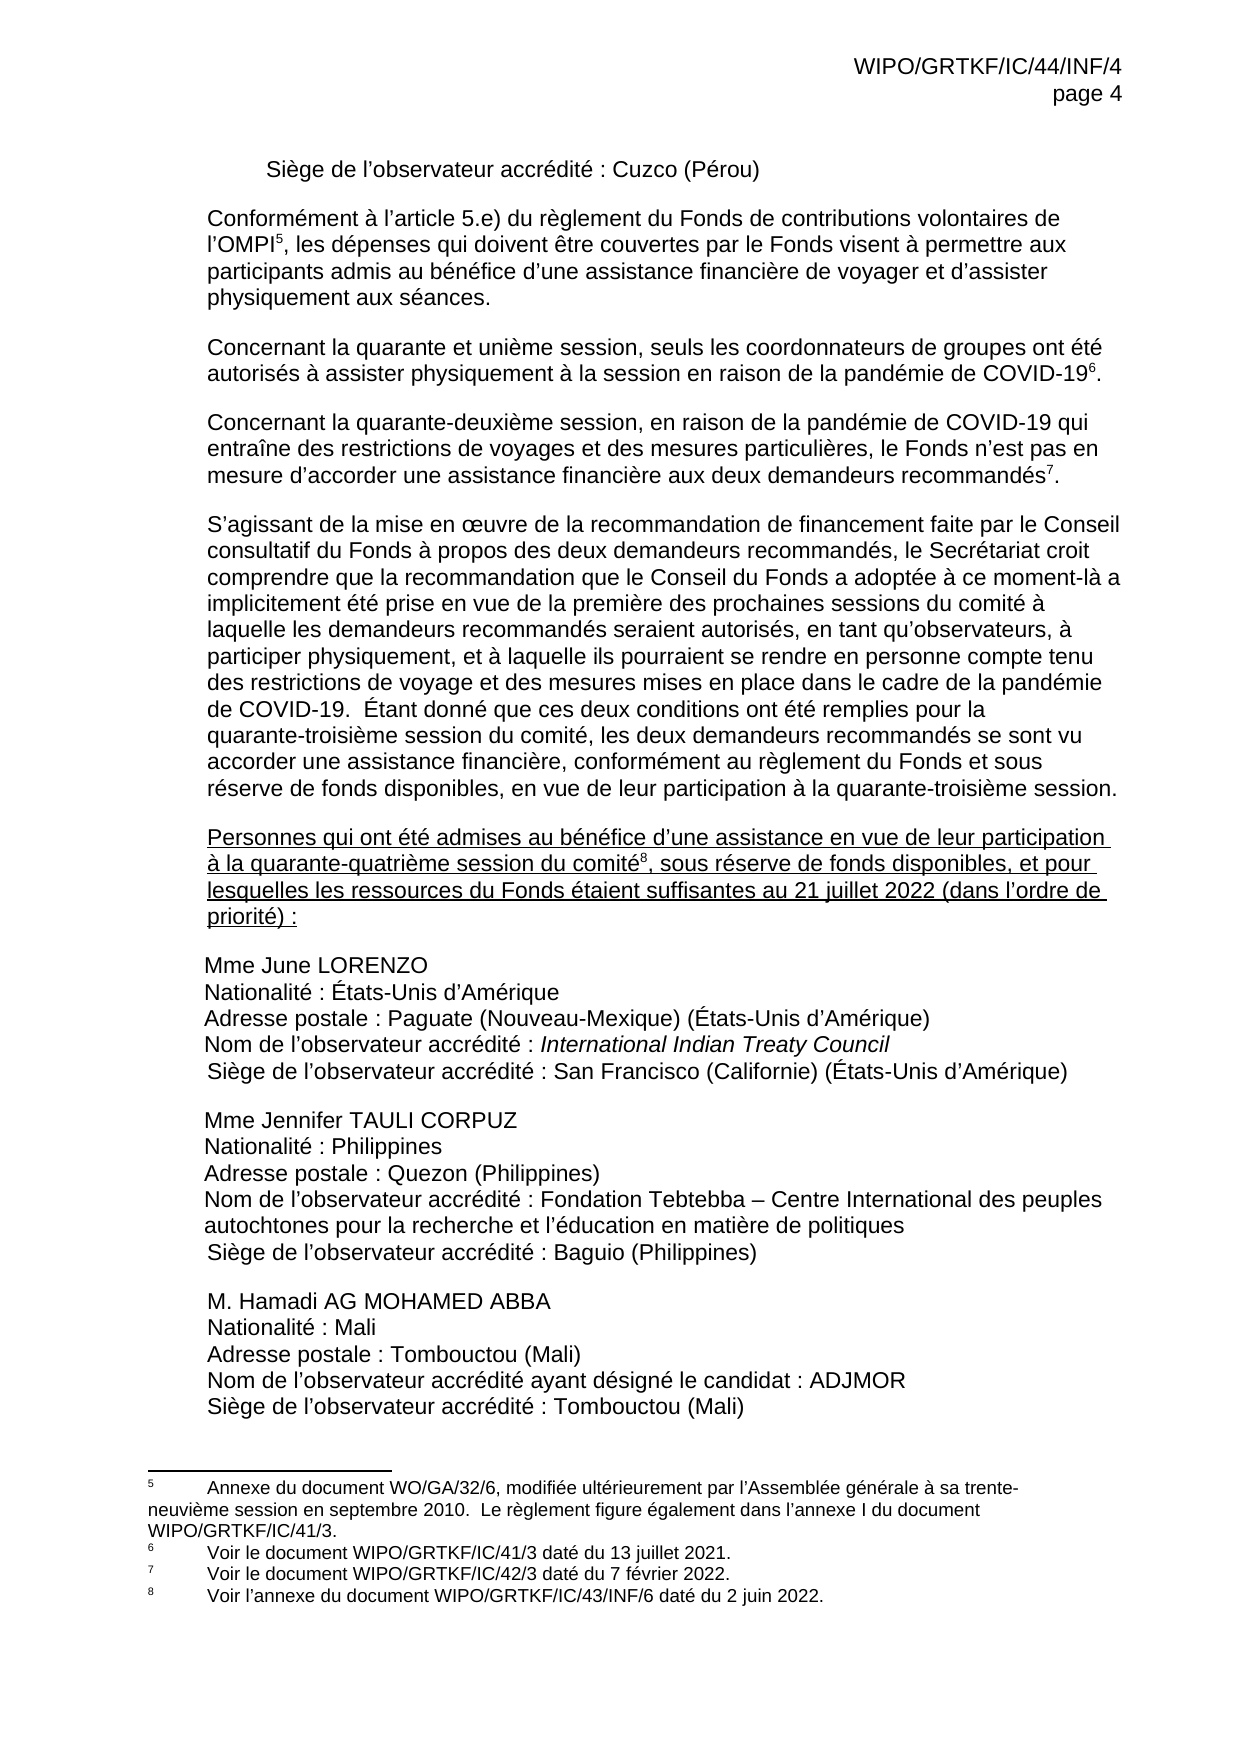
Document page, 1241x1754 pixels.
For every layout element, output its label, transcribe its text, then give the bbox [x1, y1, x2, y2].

text Conformément à l’article 5.e) du règlement du Fonds de contributions volontaires de l’OMPI, les dépenses qui doivent être couvertes par le Fonds visent à permettre aux participants admis au bénéfice d’une assistance financière de voyager et d’assister physiquement aux séances. [207, 205, 1122, 311]
text Mme Jennifer TAULI CORPUZ [204, 1107, 1122, 1133]
text Nom de l’observateur accrédité ayant désigné le candidat : ADJMOR [207, 1367, 1122, 1393]
text Adresse postale : Paguate (Nouveau-Mexique) (États-Unis d’Amérique) [204, 1005, 1122, 1031]
text Nationalité : Philippines [204, 1133, 1122, 1159]
text M. Hamadi AG MOHAMED ABBA [207, 1288, 1122, 1314]
text Adresse postale : Tombouctou (Mali) [207, 1341, 1122, 1367]
text Siège de l’observateur accrédité : San Francisco (Californie) (États-Unis d’Amérique) [207, 1058, 1122, 1084]
text Siège de l’observateur accrédité : Tombouctou (Mali) [207, 1393, 1122, 1420]
text Mme June LORENZO [204, 952, 1122, 978]
text Personnes qui ont été admises au bénéfice d’une assistance en vue de leur participation à la quarante-quatrième session du comité, sous réserve de fonds disponibles, et pour lesquelles les ressources du Fonds étaient suffisantes au 21 juillet 2022 (dans l’ordre de priorité) : [207, 824, 1122, 929]
text Nom de l’observateur accrédité : International Indian Treaty Council [204, 1031, 1122, 1058]
text S’agissant de la mise en œuvre de la recommandation de financement faite par le Conseil consultatif du Fonds à propos des deux demandeurs recommandés, le Secrétariat croit comprendre que la recommandation que le Conseil du Fonds a adoptée à ce moment-là a implicitement été prise en vue de la première des prochaines sessions du comité à laquelle les demandeurs recommandés seraient autorisés, en tant qu’observateurs, à participer physiquement, et à laquelle ils pourraient se rendre en personne compte tenu des restrictions de voyage et des mesures mises en place dans le cadre de la pandémie de COVID-19. Étant donné que ces deux conditions ont été remplies pour la quarante-troisième session du comité, les deux demandeurs recommandés se sont vu accorder une assistance financière, conformément au règlement du Fonds et sous réserve de fonds disponibles, en vue de leur participation à la quarante-troisième session. [207, 511, 1122, 801]
text Concernant la quarante-deuxième session, en raison de la pandémie de COVID-19 qui entraîne des restrictions de voyages et des mesures particulières, le Fonds n’est pas en mesure d’accorder une assistance financière aux deux demandeurs recommandés. [207, 409, 1122, 488]
text Concernant la quarante et unième session, seuls les coordonnateurs de groupes ont été autorisés à assister physiquement à la session en raison de la pandémie de COVID-19. [207, 333, 1122, 386]
text Nom de l’observateur accrédité : Fondation Tebtebba – Centre International des peuples autochtones pour la recherche et l’éducation en matière de politiques [204, 1186, 1122, 1239]
text Adresse postale : Quezon (Philippines) [204, 1159, 1122, 1186]
text Nationalité : États-Unis d’Amérique [204, 978, 1122, 1005]
text Siège de l’observateur accrédité : Cuzco (Pérou) [266, 156, 1122, 182]
text Nationalité : Mali [207, 1314, 1122, 1341]
text Siège de l’observateur accrédité : Baguio (Philippines) [207, 1239, 1122, 1265]
